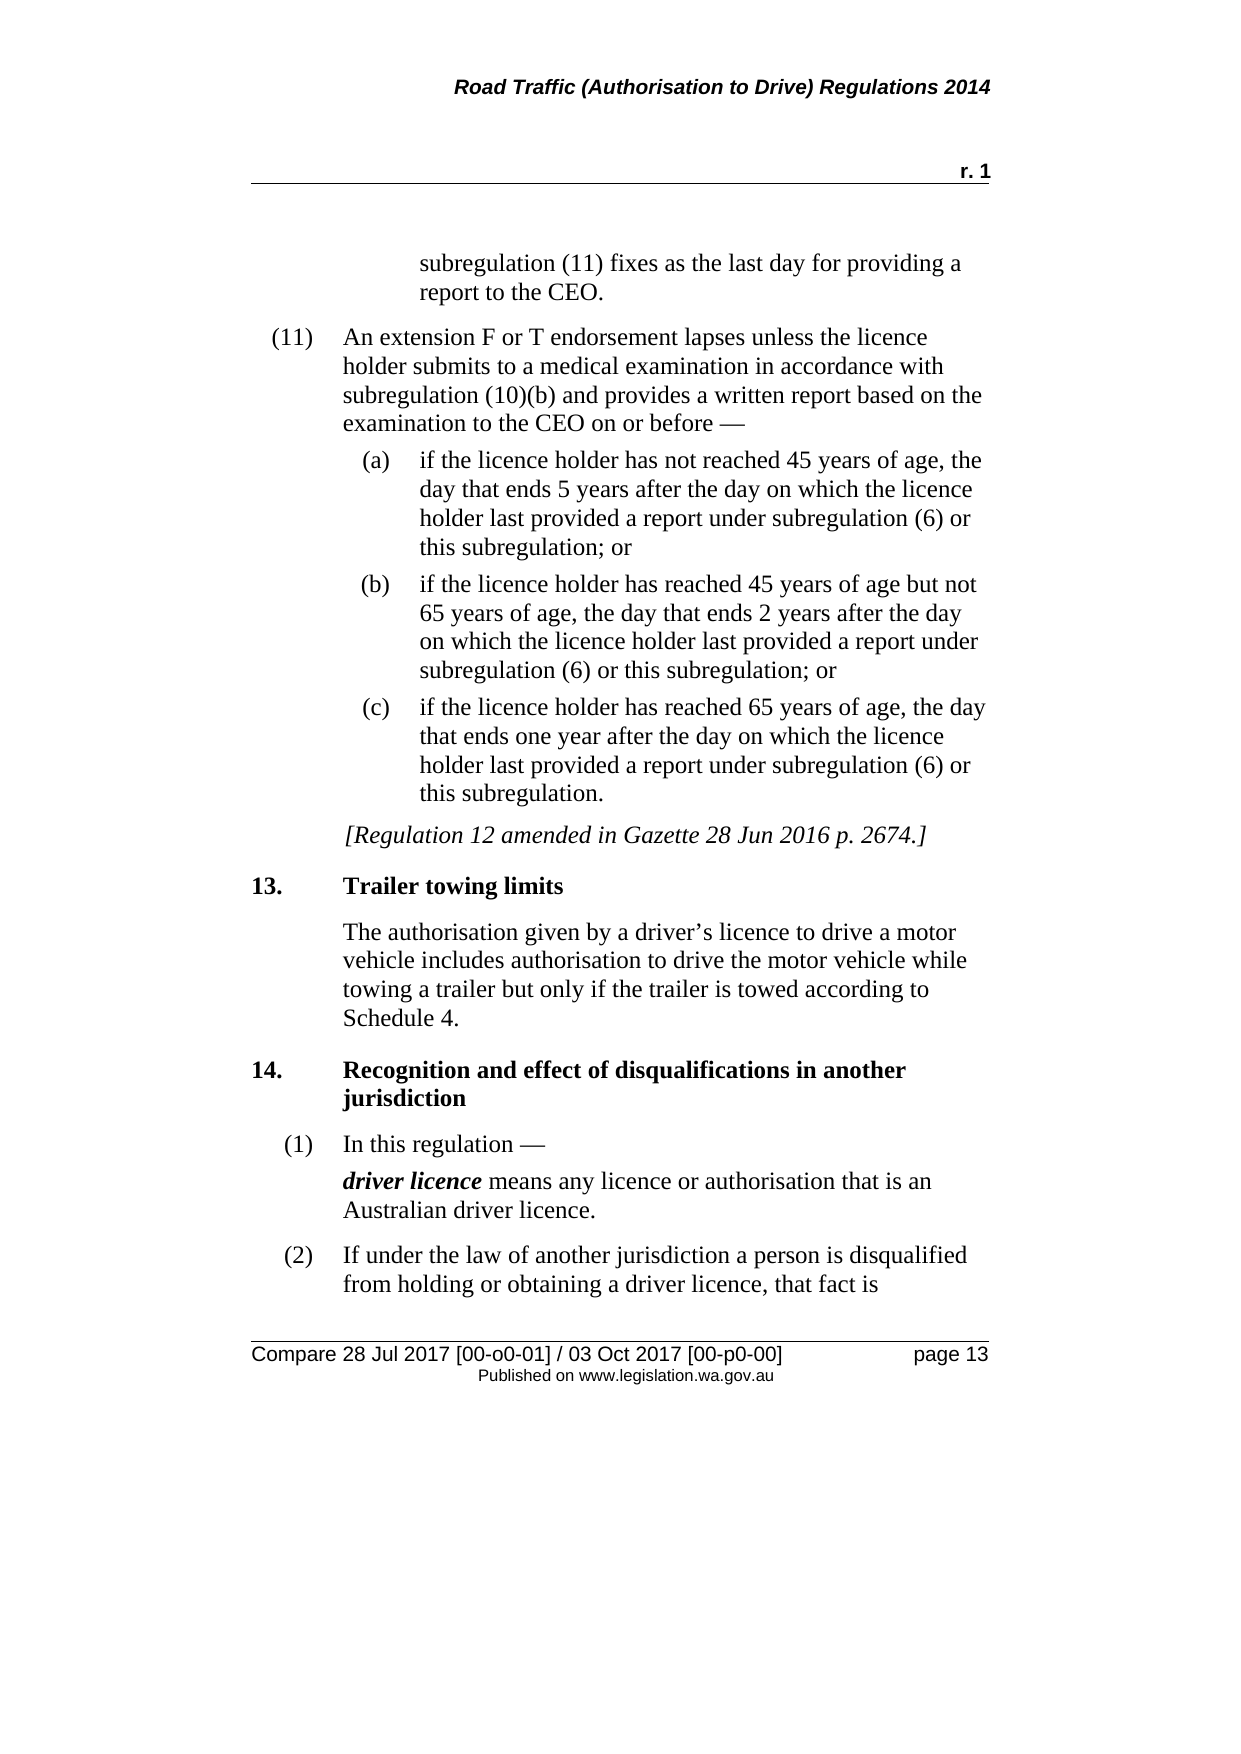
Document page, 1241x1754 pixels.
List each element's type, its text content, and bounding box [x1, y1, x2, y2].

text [251, 1240, 989, 1298]
text The authorisation given by a driver’s licence to drive a motor vehicle includes authorisation to drive the motor vehicle while towing a trailer but only if the trailer is towed according to Schedule 4. [251, 917, 989, 1032]
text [251, 248, 989, 306]
text (b) if the licence holder has reached 45 years of age but not 65 years of age, the day that ends 2 years after the day on which the licence holder last provided a report under subregulation (6) or this subregulation; or [251, 569, 989, 684]
text (c) if the licence holder has reached 65 years of age, the day that ends one year after the day on which the licence holder last provided a report under subregulation (6) or this subregulation. [251, 692, 989, 807]
subtitle 13. Trailer towing limits [251, 871, 989, 900]
text (1) In this regulation — [251, 1129, 989, 1158]
text (11) An extension F or T endorsement lapses unless the licence holder submits to a medical examination in accordance with subregulation (10)(b) and provides a written report based on the examination to the CEO on or before — [251, 322, 989, 437]
text [Regulation 12 amended in Gazette 28 Jun 2016 p. 2674.] [251, 820, 989, 848]
subtitle 14. Recognition and effect of disqualifications in another jurisdiction [251, 1055, 989, 1112]
text (a) if the licence holder has not reached 45 years of age, the day that ends 5 years after the day on which the licence holder last provided a report under subregulation (6) or this subregulation; or [251, 446, 989, 561]
text driver licence means any licence or authorisation that is an Australian driver licence. [251, 1166, 989, 1223]
